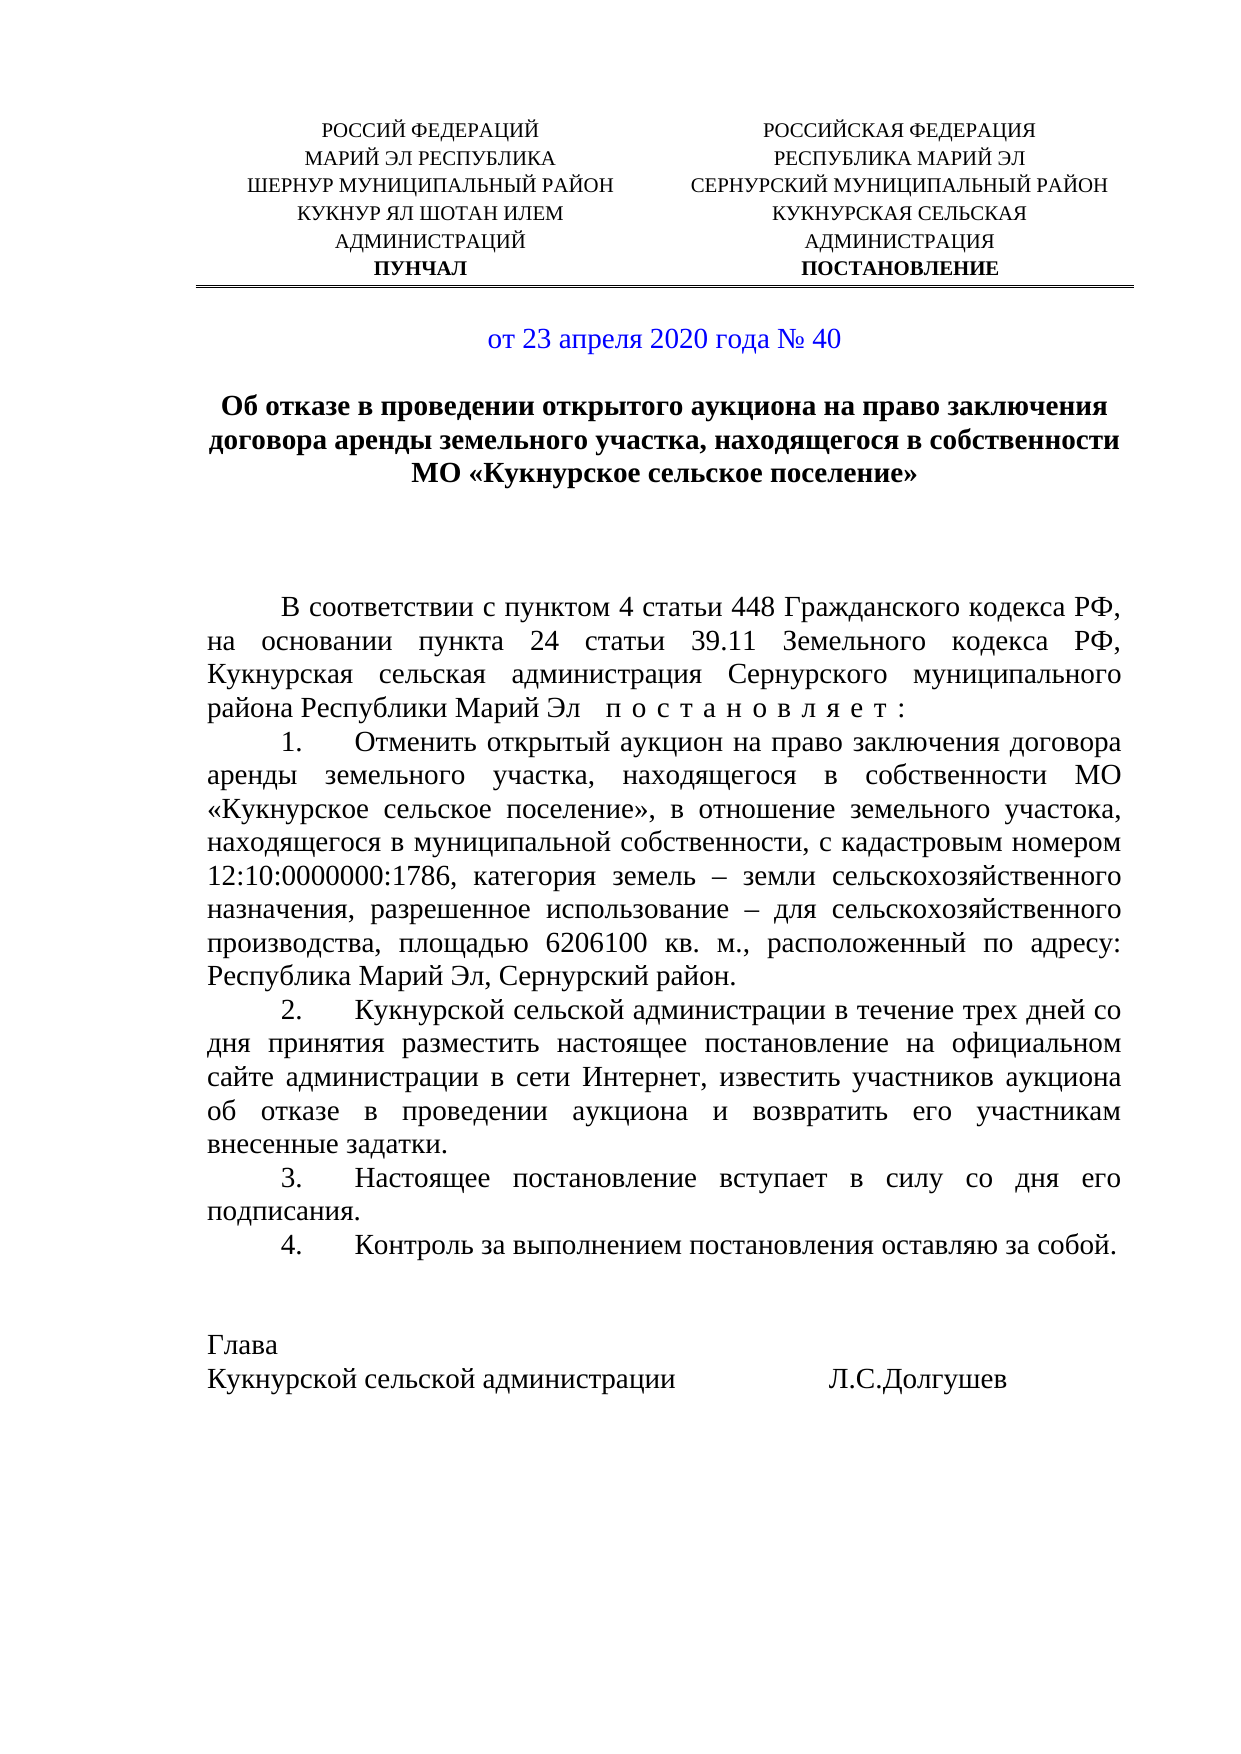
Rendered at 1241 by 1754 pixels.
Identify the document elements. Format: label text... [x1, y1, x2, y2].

list Кукнурской сельской администрации в течение трех дней со дня принятия разместить настоящее постановление на официальном сайте администрации в сети Интернет, известить участников аукциона об отказе в проведении аукциона и возвратить его участникам внесенные задатки. [207, 992, 1122, 1160]
list Контроль за выполнением постановления оставляю за собой. [207, 1227, 1122, 1260]
text В соответствии с пунктом 4 статьи 448 Гражданского кодекса РФ, на основании пункта 24 статьи 39.11 Земельного кодекса РФ, Кукнурская сельская администрация Сернурского муниципального района Республики Марий Эл постановляет: [207, 589, 1122, 724]
text от 23 апреля 2020 года № 40 [207, 321, 1122, 355]
list Отменить открытый аукцион на право заключения договора аренды земельного участка, находящегося в собственности МО «Кукнурское сельское поселение», в отношение земельного участока, находящегося в муниципальной собственности, с кадастровым номером 12:10:0000000:1786, категория земель – земли сельскохозяйственного назначения, разрешенное использование – для сельскохозяйственного производства, площадью 6206100 кв. м., расположенный по адресу: Республика Марий Эл, Сернурский район. [207, 724, 1122, 992]
text Кукнурской сельской администрации Л.С.Долгушев [207, 1361, 1122, 1394]
text Об отказе в проведении открытого аукциона на право заключения договора аренды земельного участка, находящегося в собственности МО «Кукнурское сельское поселение» [207, 388, 1122, 489]
list Настоящее постановление вступает в силу со дня его подписания. [207, 1160, 1122, 1227]
text Глава [207, 1327, 1122, 1361]
table_header РОССИЙ ФЕДЕРАЦИЙ МАРИЙ ЭЛ РЕСПУБЛИКА ШЕРНУР МУНИЦИПАЛЬНЫЙ РАЙОН КУКНУР ЯЛ ШОТАН ИЛЕМ АДМИНИСТРАЦИЙ ПУНЧАЛ [196, 118, 665, 284]
table_header РОССИЙСКАЯ ФЕДЕРАЦИЯ РЕСПУБЛИКА МАРИЙ ЭЛ СЕРНУРСКИЙ МУНИЦИПАЛЬНЫЙ РАЙОН КУКНУРСКАЯ СЕЛЬСКАЯ АДМИНИСТРАЦИЯ ПОСТАНОВЛЕНИЕ [665, 118, 1134, 284]
